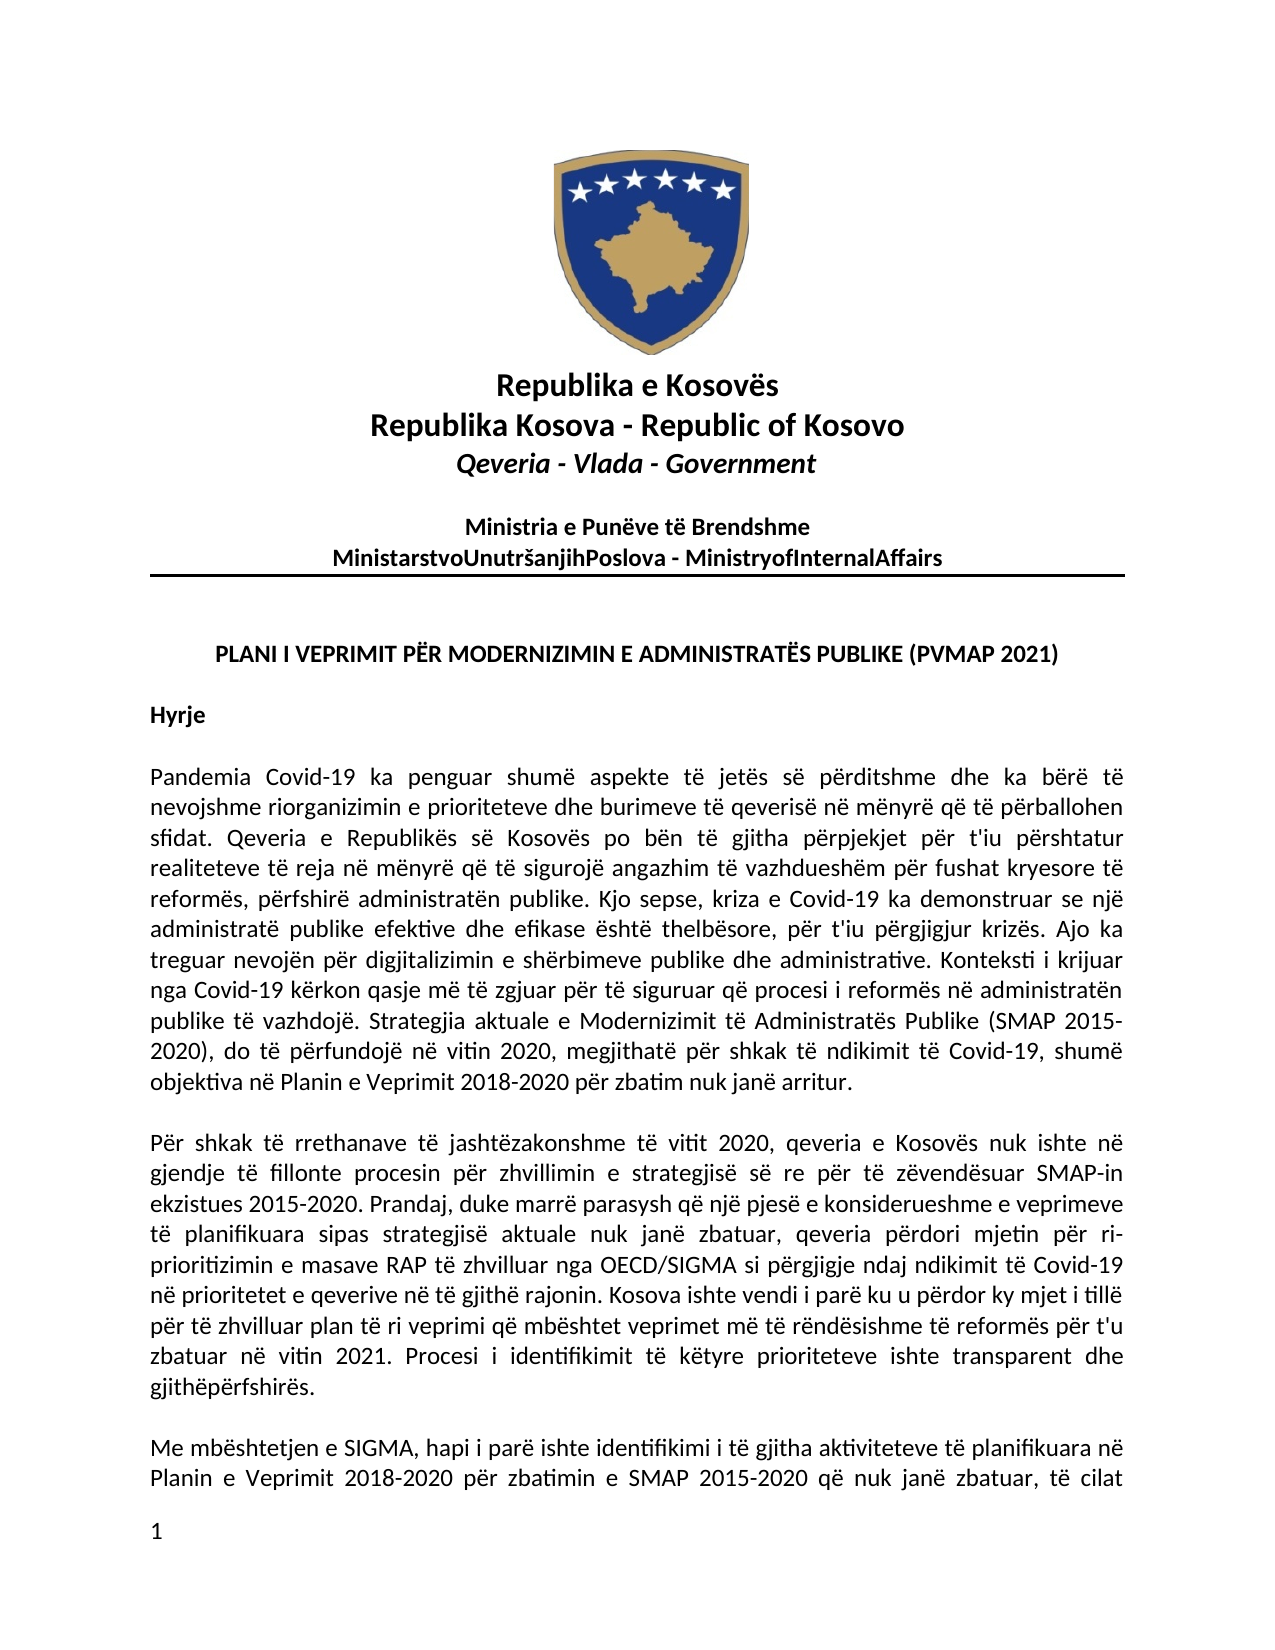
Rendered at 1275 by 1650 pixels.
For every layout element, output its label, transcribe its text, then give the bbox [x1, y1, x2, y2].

text Pandemia Covid-19 ka penguar shumë aspekte të jetës së përditshme dhe ka bërë të nevojshme riorganizimin e prioriteteve dhe burimeve të qeverisë në mënyrë që të përballohen sfidat. Qeveria e Republikës së Kosovës po bën të gjitha përpjekjet për t'iu përshtatur realiteteve të reja në mënyrë që të sigurojë angazhim të vazhdueshëm për fushat kryesore të reformës, përfshirë administratën publike. Kjo sepse, kriza e Covid-19 ka demonstruar se një administratë publike efektive dhe efikase është thelbësore, për t'iu përgjigjur krizës. Ajo ka treguar nevojën për digjitalizimin e shërbimeve publike dhe administrative. Konteksti i krijuar nga Covid-19 kërkon qasje më të zgjuar për të siguruar që procesi i reformës në administratën publike të vazhdojë. Strategjia aktuale e Modernizimit të Administratës Publike (SMAP 2015-2020), do të përfundojë në vitin 2020, megjithatë për shkak të ndikimit të Covid-19, shumë objektiva në Planin e Veprimit 2018-2020 për zbatim nuk janë arritur. [150, 761, 1125, 1096]
text PLANI I VEPRIMIT PËR MODERNIZIMIN E ADMINISTRATËS PUBLIKE (PVMAP 2021) [150, 638, 1125, 669]
picture [551, 150, 749, 353]
text Republika Kosova - Republic of Kosovo [150, 404, 1125, 445]
text MinistarstvoUnutršanjihPoslova - MinistryofInternalAffairs [150, 542, 1125, 574]
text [150, 1432, 1125, 1493]
text Ministria e Punëve të Brendshme [150, 511, 1125, 542]
text Republika e Kosovës [150, 364, 1125, 404]
text Qeveria - Vlada - Government [150, 445, 1125, 481]
text Hyrje [150, 699, 1125, 730]
text Për shkak të rrethanave të jashtëzakonshme të vitit 2020, qeveria e Kosovës nuk ishte në gjendje të fillonte procesin për zhvillimin e strategjisë së re për të zëvendësuar SMAP-in ekzistues 2015-2020. Prandaj, duke marrë parasysh që një pjesë e konsiderueshme e veprimeve të planifikuara sipas strategjisë aktuale nuk janë zbatuar, qeveria përdori mjetin për ri-prioritizimin e masave RAP të zhvilluar nga OECD/SIGMA si përgjigje ndaj ndikimit të Covid-19 në prioritetet e qeverive në të gjithë rajonin. Kosova ishte vendi i parë ku u përdor ky mjet i tillë për të zhvilluar plan të ri veprimi që mbështet veprimet më të rëndësishme të reformës për t'u zbatuar në vitin 2021. Procesi i identifikimit të këtyre prioriteteve ishte transparent dhe gjithëpërfshirës. [150, 1127, 1125, 1402]
